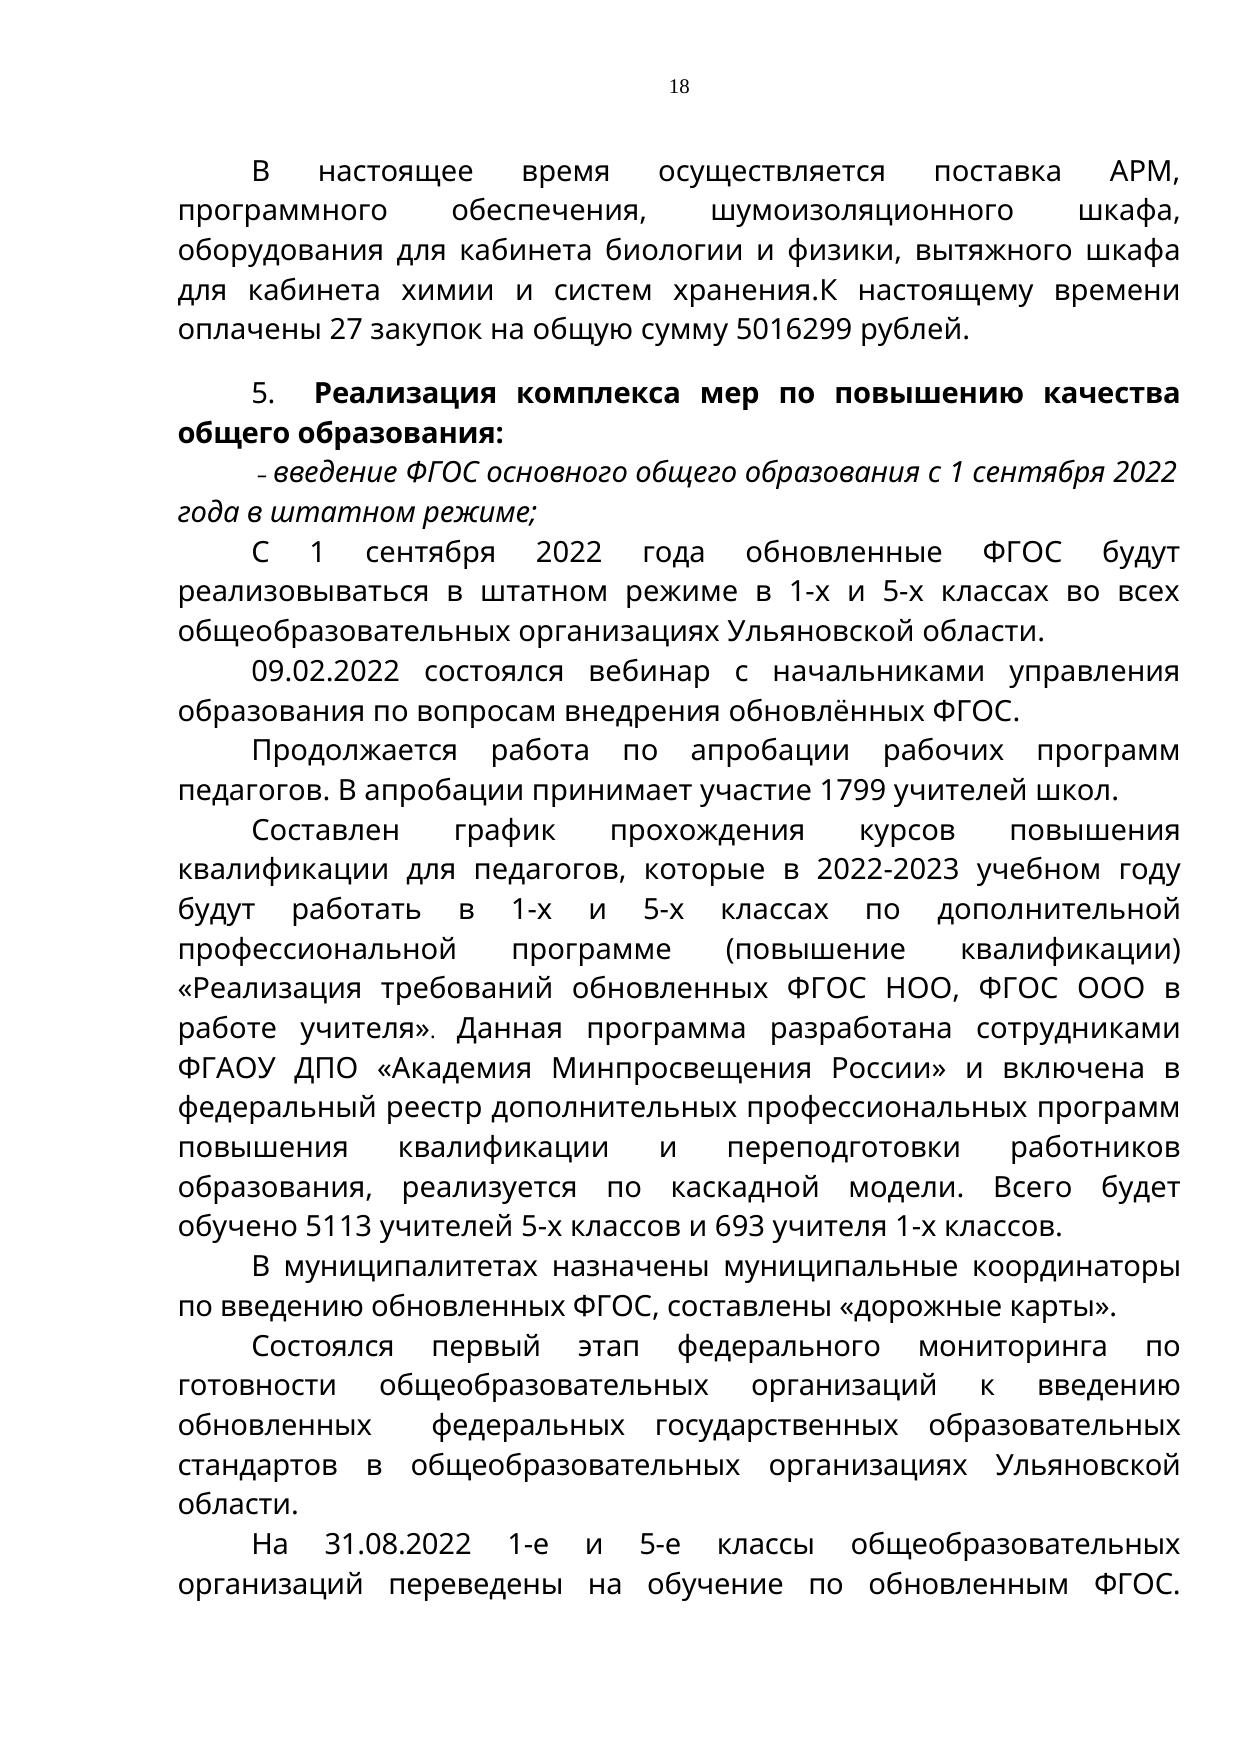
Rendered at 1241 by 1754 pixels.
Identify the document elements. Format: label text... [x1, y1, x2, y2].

text С 1 сентября 2022 года обновленные ФГОС будут реализовываться в штатном режиме в 1-х и 5-х классах во всех общеобразовательных организациях Ульяновской области. [177, 531, 1181, 650]
text Состоялся первый этап федерального мониторинга по готовности общеобразовательных организаций к введению обновленных федеральных государственных образовательных стандартов в общеобразовательных организациях Ульяновской области. [177, 1325, 1181, 1523]
text В настоящее время осуществляется поставка АРМ, программного обеспечения, шумоизоляционного шкафа, оборудования для кабинета биологии и физики, вытяжного шкафа для кабинета химии и систем хранения.К настоящему времени оплачены 27 закупок на общую сумму 5016299 рублей. [177, 150, 1181, 190]
text 5. Реализация комплекса мер по повышению качества общего образования: [177, 372, 1181, 452]
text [177, 1523, 1181, 1603]
text Продолжается работа по апробации рабочих программ педагогов. В апробации принимает участие 1799 учителей школ. [177, 729, 1181, 809]
text Составлен график прохождения курсов повышения квалификации для педагогов, которые в 2022-2023 учебном году будут работать в 1-х и 5-х классах по дополнительной профессиональной программе (повышение квалификации) «Реализация требований обновленных ФГОС НОО, ФГОС ООО в работе учителя». Данная программа разработана сотрудниками ФГАОУ ДПО «Академия Минпросвещения России» и включена в федеральный реестр дополнительных профессиональных программ повышения квалификации и переподготовки работников образования, реализуется по каскадной модели. Всего будет обучено 5113 учителей 5-х классов и 693 учителя 1-х классов. [177, 809, 1181, 1245]
text В муниципалитетах назначены муниципальные координаторы по введению обновленных ФГОС, составлены «дорожные карты». [177, 1245, 1181, 1325]
text – введение ФГОС основного общего образования с 1 сентября 2022 года в штатном режиме; [177, 452, 1181, 531]
text В настоящее время осуществляется поставка АРМ, программного обеспечения, шумоизоляционного шкафа, оборудования для кабинета биологии и физики, вытяжного шкафа для кабинета химии и систем хранения.К настоящему времени оплачены 27 закупок на общую сумму 5016299 рублей. [177, 308, 1181, 348]
text 09.02.2022 состоялся вебинар с начальниками управления образования по вопросам внедрения обновлённых ФГОС. [177, 650, 1181, 729]
